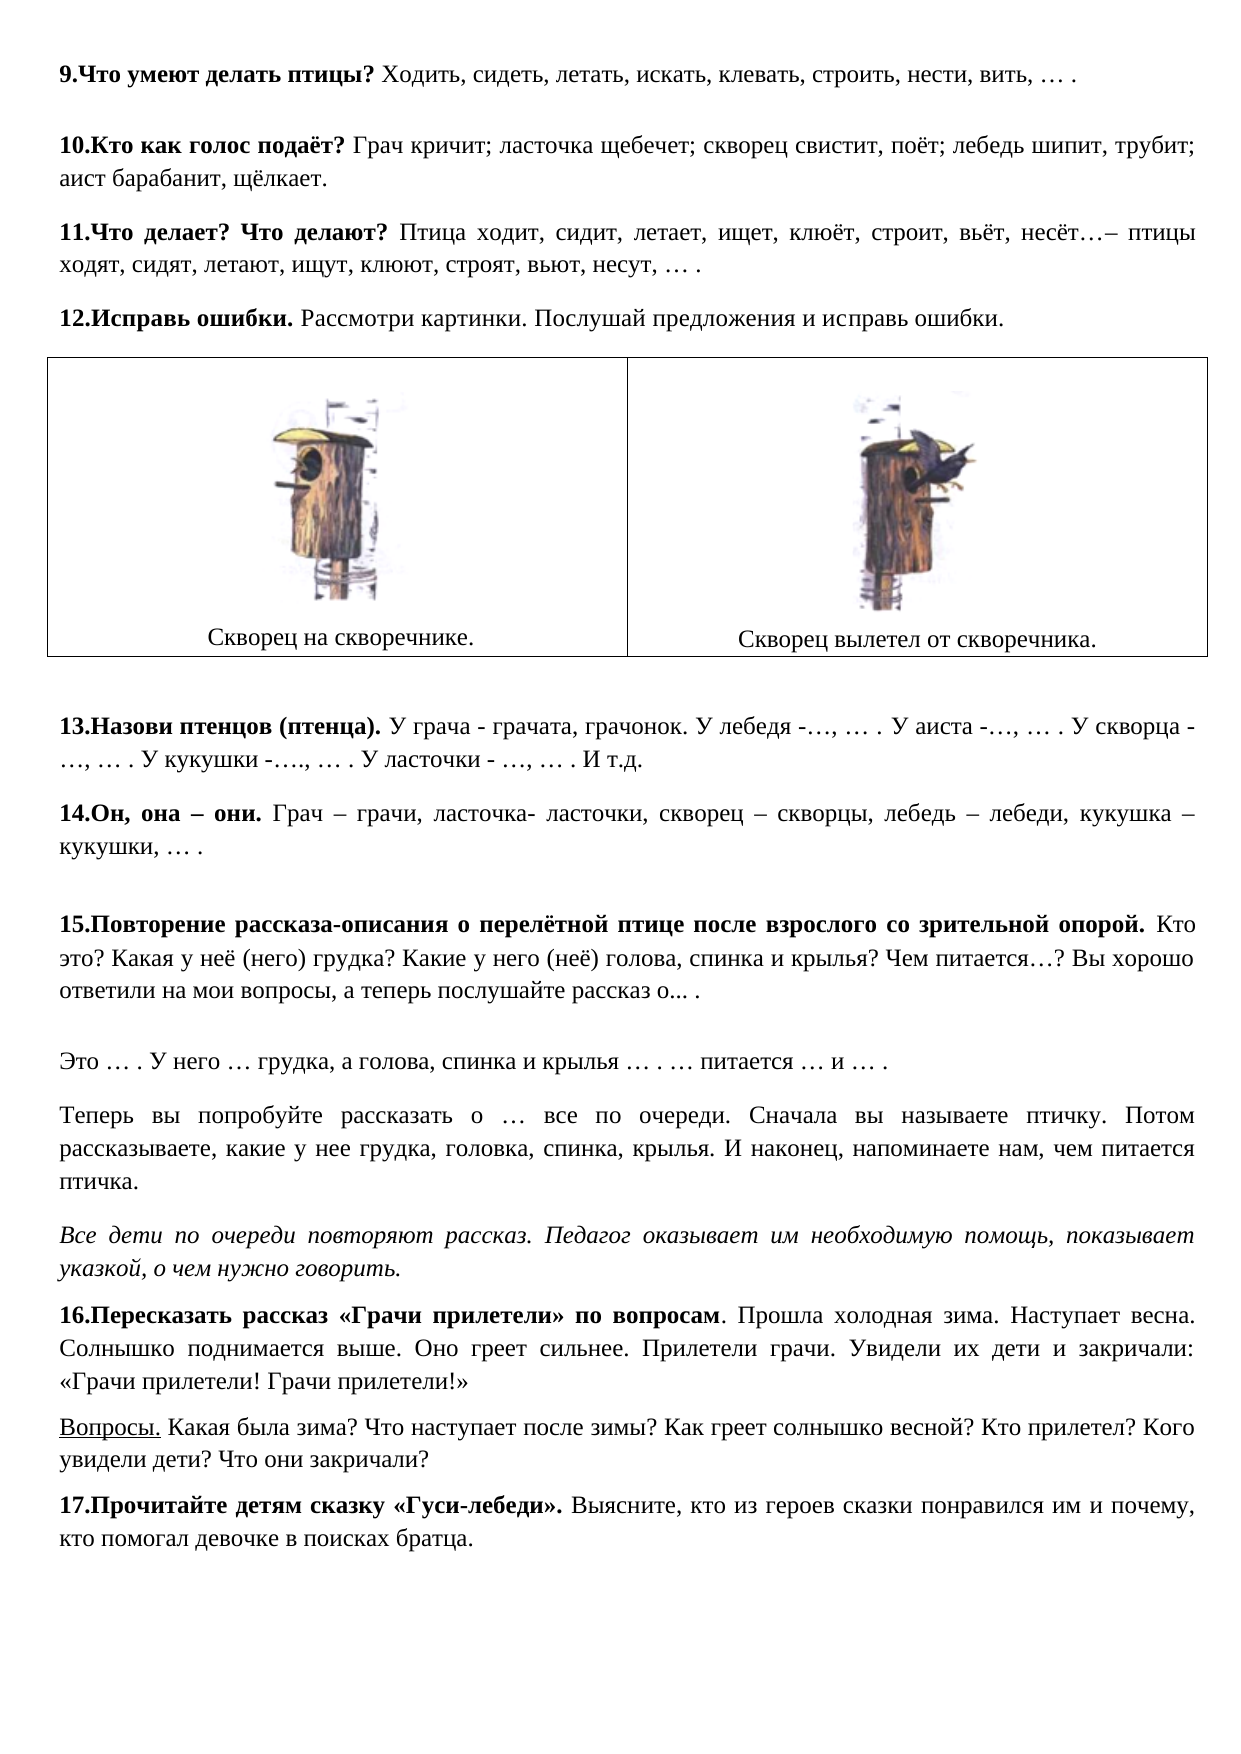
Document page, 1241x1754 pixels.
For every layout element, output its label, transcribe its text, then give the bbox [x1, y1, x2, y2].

text 14.Он, она – они. Грач – грачи, ласточка- ласточки, скворец – скворцы, лебедь – лебеди, кукушка – кукушки, … . [59, 798, 1196, 860]
text Все дети по очереди повторяют рассказ. Педагог оказывает им необходимую помощь, показывает указкой, о чем нужно говорить. [59, 1220, 1196, 1282]
text 16.Пересказать рассказ «Грачи прилетели» по вопросам. Прошла холодная зима. Наступает весна. Солнышко поднимается выше. Оно греет сильнее. Прилетели грачи. Увидели их дети и закричали: «Грачи прилетели! Грачи прилетели!» [59, 1300, 1196, 1395]
table_header Скворец вылетел от скворечника. [628, 358, 1207, 656]
text 9.Что умеют делать птицы? Ходить, сидеть, летать, искать, клевать, строить, нести, вить, … . [59, 59, 1196, 88]
text 15.Повторение рассказа-описания о перелётной птице после взрослого со зрительной опорой. Кто это? Какая у неё (него) грудка? Какие у него (неё) голова, спинка и крылья? Чем питается…? Вы хорошо ответили на мои вопросы, а теперь послушайте рассказ о... . [59, 909, 1196, 1004]
picture [852, 391, 983, 620]
text 12.Исправь ошибки. Рассмотри картинки. Послушай предложения и исправь ошибки. [59, 303, 1196, 332]
text 10.Кто как голос подаёт? Грач кричит; ласточка щебечет; скворец свистит, поёт; лебедь шипит, трубит; аист барабанит, щёлкает. [59, 130, 1196, 191]
table_header Скворец на скворечнике. [48, 358, 627, 656]
text Это … . У него … грудка, а голова, спинка и крылья … . … питается … и … . [59, 1046, 1196, 1075]
text Вопросы. Какая была зима? Что наступает после зимы? Как греет солнышко весной? Кто прилетел? Кого увидели дети? Что они закричали? [59, 1412, 1196, 1473]
picture [261, 391, 415, 618]
text Теперь вы попробуйте рассказать о … все по очереди. Сначала вы называете птичку. Потом рассказываете, какие у нее грудка, головка, спинка, крылья. И наконец, напоминаете нам, чем питается птичка. [59, 1100, 1196, 1195]
text 17.Прочитайте детям сказку «Гуси-лебеди». Выясните, кто из героев сказки понравился им и почему, кто помогал девочке в поисках братца. [59, 1490, 1196, 1552]
text 11.Что делает? Что делают? Птица ходит, сидит, летает, ищет, клюёт, строит, вьёт, несёт…– птицы ходят, сидят, летают, ищут, клюют, строят, вьют, несут, … . [59, 217, 1196, 278]
text 13.Назови птенцов (птенца). У грача - грачата, грачонок. У лебедя -…, … . У аиста -…, … . У скворца -…, … . У кукушки -…., … . У ласточки - …, … . И т.д. [59, 711, 1196, 773]
